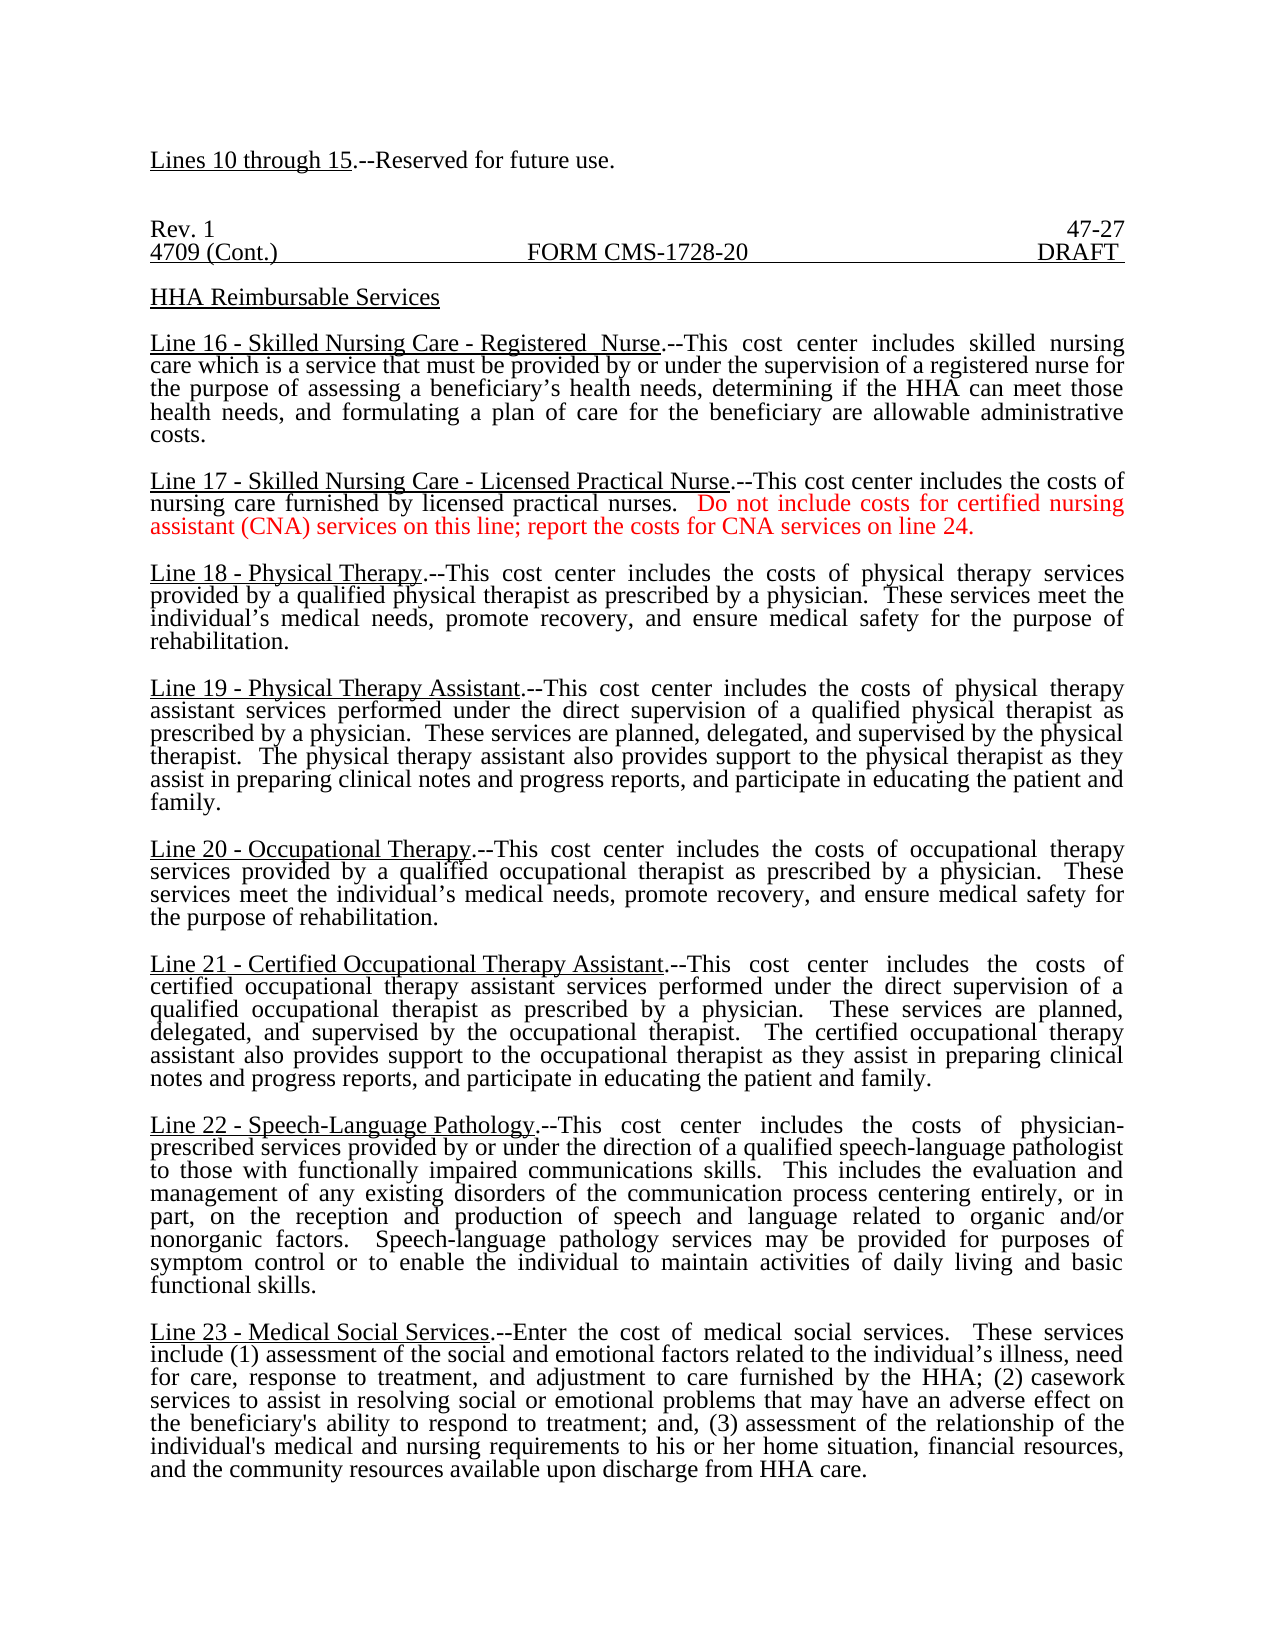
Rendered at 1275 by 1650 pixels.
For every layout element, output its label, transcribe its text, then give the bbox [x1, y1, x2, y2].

text Line 23 - Medical Social Services.--Enter the cost of medical social services. These services include (1) assessment of the social and emotional factors related to the individual’s illness, need for care, response to treatment, and adjustment to care furnished by the HHA; (2) casework services to assist in resolving social or emotional problems that may have an adverse effect on the beneficiary's ability to respond to treatment; and, (3) assessment of the relationship of the individual's medical and nursing requirements to his or her home situation, financial resources, and the community resources available upon discharge from HHA care. [150, 1322, 1125, 1483]
text Rev. 1 47-27 [150, 219, 1125, 242]
text Line 19 - Physical Therapy Assistant.--This cost center includes the costs of physical therapy assistant services performed under the direct supervision of a qualified physical therapist as prescribed by a physician. These services are planned, delegated, and supervised by the physical therapist. The physical therapy assistant also provides support to the physical therapist as they assist in preparing clinical notes and progress reports, and participate in educating the patient and family. [150, 678, 1125, 816]
text Line 22 - Speech-Language Pathology.--This cost center includes the costs of physician-prescribed services provided by or under the direction of a qualified speech-language pathologist to those with functionally impaired communications skills. This includes the evaluation and management of any existing disorders of the communication process centering entirely, or in part, on the reception and production of speech and language related to organic and/or nonorganic factors. Speech-language pathology services may be provided for purposes of symptom control or to enable the individual to maintain activities of daily living and basic functional skills. [150, 1115, 1125, 1299]
text HHA Reimbursable Services [150, 287, 1125, 310]
text Line 20 - Occupational Therapy.--This cost center includes the costs of occupational therapy services provided by a qualified occupational therapist as prescribed by a physician. These services meet the individual’s medical needs, promote recovery, and ensure medical safety for the purpose of rehabilitation. [150, 839, 1125, 931]
text Line 17 - Skilled Nursing Care - Licensed Practical Nurse.--This cost center includes the costs of nursing care furnished by licensed practical nurses. Do not include costs for certified nursing assistant (CNA) services on this line; report the costs for CNA services on line 24. [150, 471, 1125, 540]
text Line 16 - Skilled Nursing Care - Registered Nurse.--This cost center includes skilled nursing care which is a service that must be provided by or under the supervision of a registered nurse for the purpose of assessing a beneficiary’s health needs, determining if the HHA can meet those health needs, and formulating a plan of care for the beneficiary are allowable administrative costs. [150, 333, 1125, 448]
text 4709 (Cont.) FORM CMS-1728-20 DRAFT [150, 242, 1125, 262]
text Line 21 - Certified Occupational Therapy Assistant.--This cost center includes the costs of certified occupational therapy assistant services performed under the direct supervision of a qualified occupational therapist as prescribed by a physician. These services are planned, delegated, and supervised by the occupational therapist. The certified occupational therapy assistant also provides support to the occupational therapist as they assist in preparing clinical notes and progress reports, and participate in educating the patient and family. [150, 954, 1125, 1092]
text Lines 10 through 15.--Reserved for future use. [150, 150, 1125, 173]
text Line 18 - Physical Therapy.--This cost center includes the costs of physical therapy services provided by a qualified physical therapist as prescribed by a physician. These services meet the individual’s medical needs, promote recovery, and ensure medical safety for the purpose of rehabilitation. [150, 563, 1125, 655]
